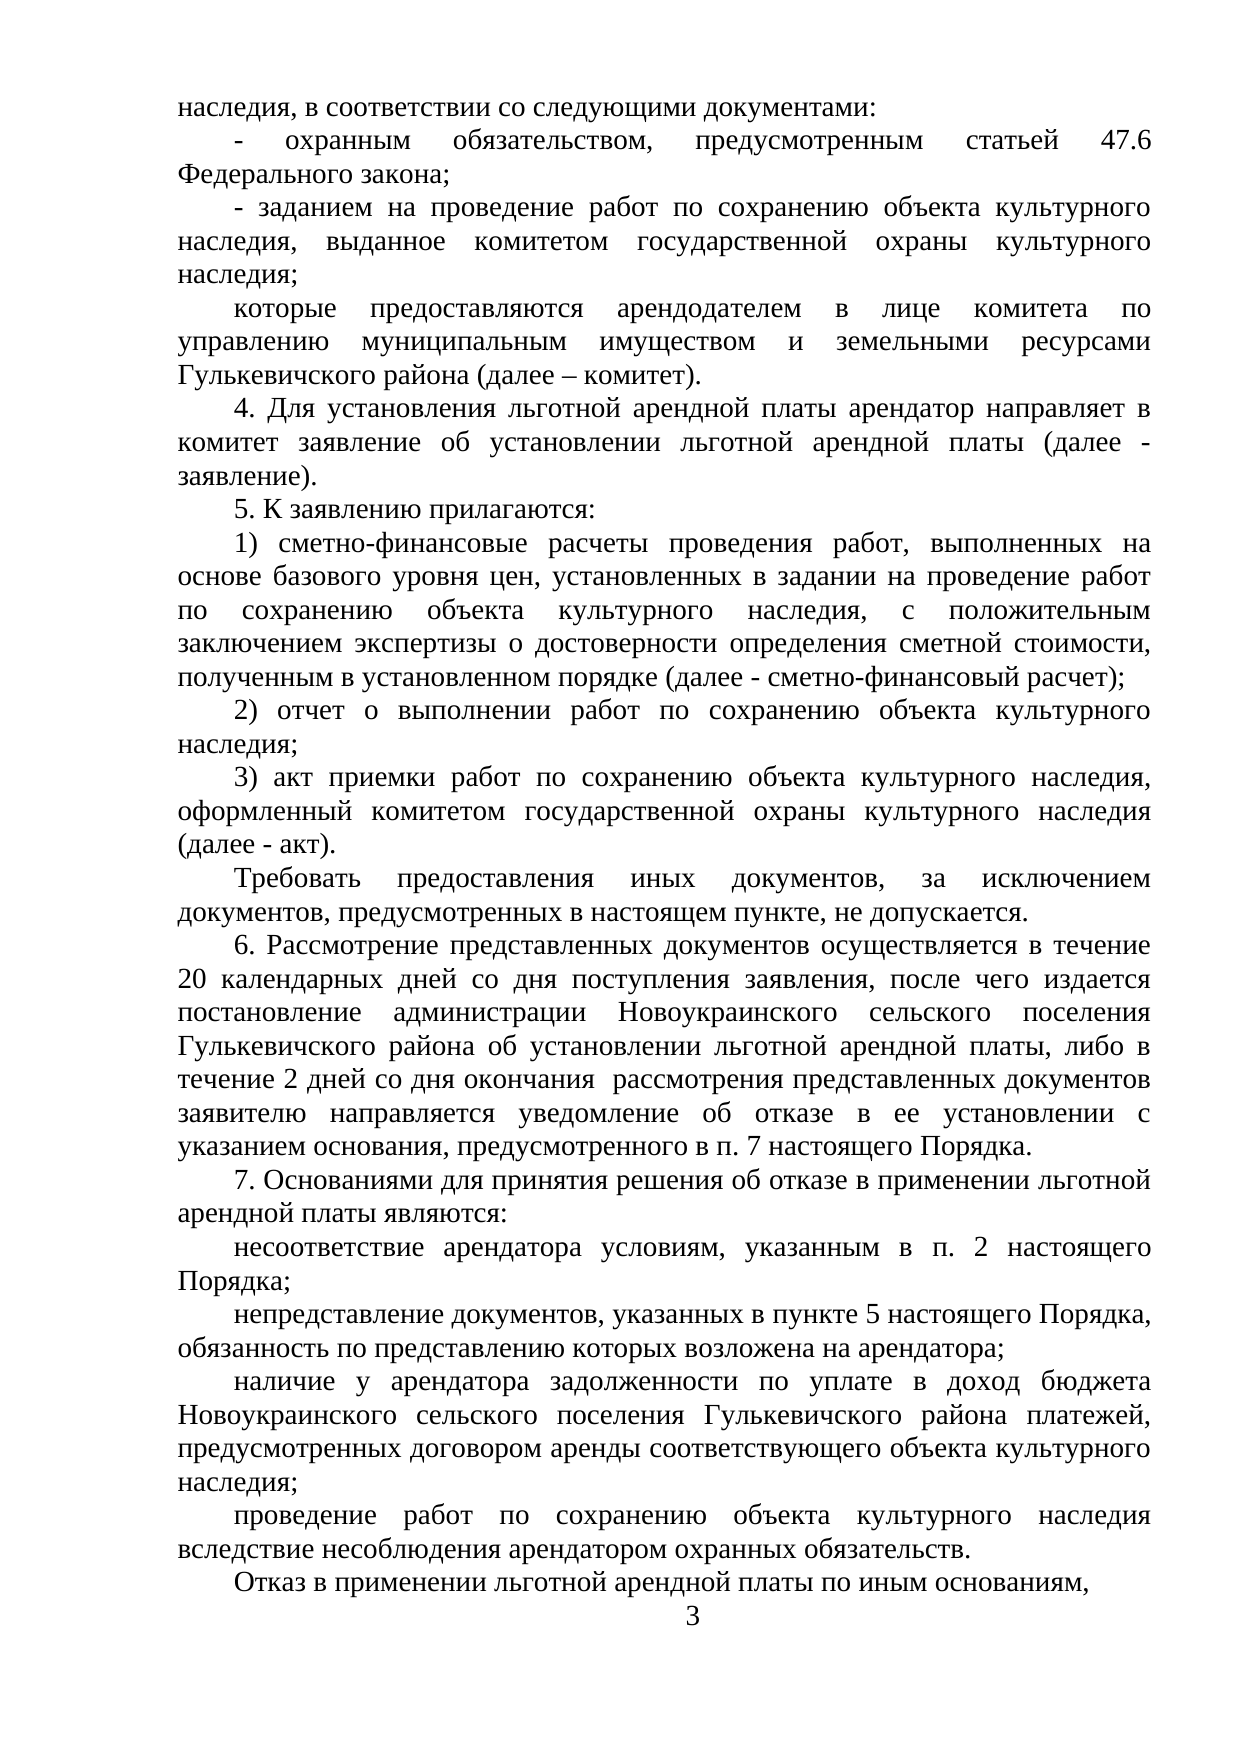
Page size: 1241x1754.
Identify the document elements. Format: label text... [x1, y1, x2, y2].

text несоответствие арендатора условиям, указанным в п. 2 настоящего Порядка; [177, 1229, 1152, 1296]
text 3 [177, 1598, 1152, 1632]
text 7. Основаниями для принятия решения об отказе в применении льготной арендной платы являются: [177, 1162, 1152, 1229]
text 3) акт приемки работ по сохранению объекта культурного наследия, оформленный комитетом государственной охраны культурного наследия (далее - акт). [177, 759, 1152, 860]
text наличие у арендатора задолженности по уплате в доход бюджета Новоукраинского сельского поселения Гулькевичского района платежей, предусмотренных договором аренды соответствующего объекта культурного наследия; [177, 1363, 1152, 1497]
text - охранным обязательством, предусмотренным статьей 47.6 Федерального закона; [177, 122, 1152, 189]
text непредставление документов, указанных в пункте 5 настоящего Порядка, обязанность по представлению которых возложена на арендатора; [177, 1296, 1152, 1363]
text 1) сметно-финансовые расчеты проведения работ, выполненных на основе базового уровня цен, установленных в задании на проведение работ по сохранению объекта культурного наследия, с положительным заключением экспертизы о достоверности определения сметной стоимости, полученным в установленном порядке (далее - сметно-финансовый расчет); [177, 525, 1152, 692]
text 6. Рассмотрение представленных документов осуществляется в течение 20 календарных дней со дня поступления заявления, после чего издается постановление администрации Новоукраинского сельского поселения Гулькевичского района об установлении льготной арендной платы, либо в течение 2 дней со дня окончания рассмотрения представленных документов заявителю направляется уведомление об отказе в ее установлении с указанием основания, предусмотренного в п. 7 настоящего Порядка. [177, 927, 1152, 1162]
text - заданием на проведение работ по сохранению объекта культурного наследия, выданное комитетом государственной охраны культурного наследия; [177, 189, 1152, 290]
text наследия, в соответствии со следующими документами: [177, 89, 1152, 122]
text 5. К заявлению прилагаются: [177, 491, 1152, 525]
text Отказ в применении льготной арендной платы по иным основаниям, [177, 1564, 1152, 1598]
text 2) отчет о выполнении работ по сохранению объекта культурного наследия; [177, 692, 1152, 759]
text 4. Для установления льготной арендной платы арендатор направляет в комитет заявление об установлении льготной арендной платы (далее - заявление). [177, 391, 1152, 491]
text проведение работ по сохранению объекта культурного наследия вследствие несоблюдения арендатором охранных обязательств. [177, 1497, 1152, 1564]
text Требовать предоставления иных документов, за исключением документов, предусмотренных в настоящем пункте, не допускается. [177, 860, 1152, 927]
text которые предоставляются арендодателем в лице комитета по управлению муниципальным имуществом и земельными ресурсами Гулькевичского района (далее – комитет). [177, 290, 1152, 391]
